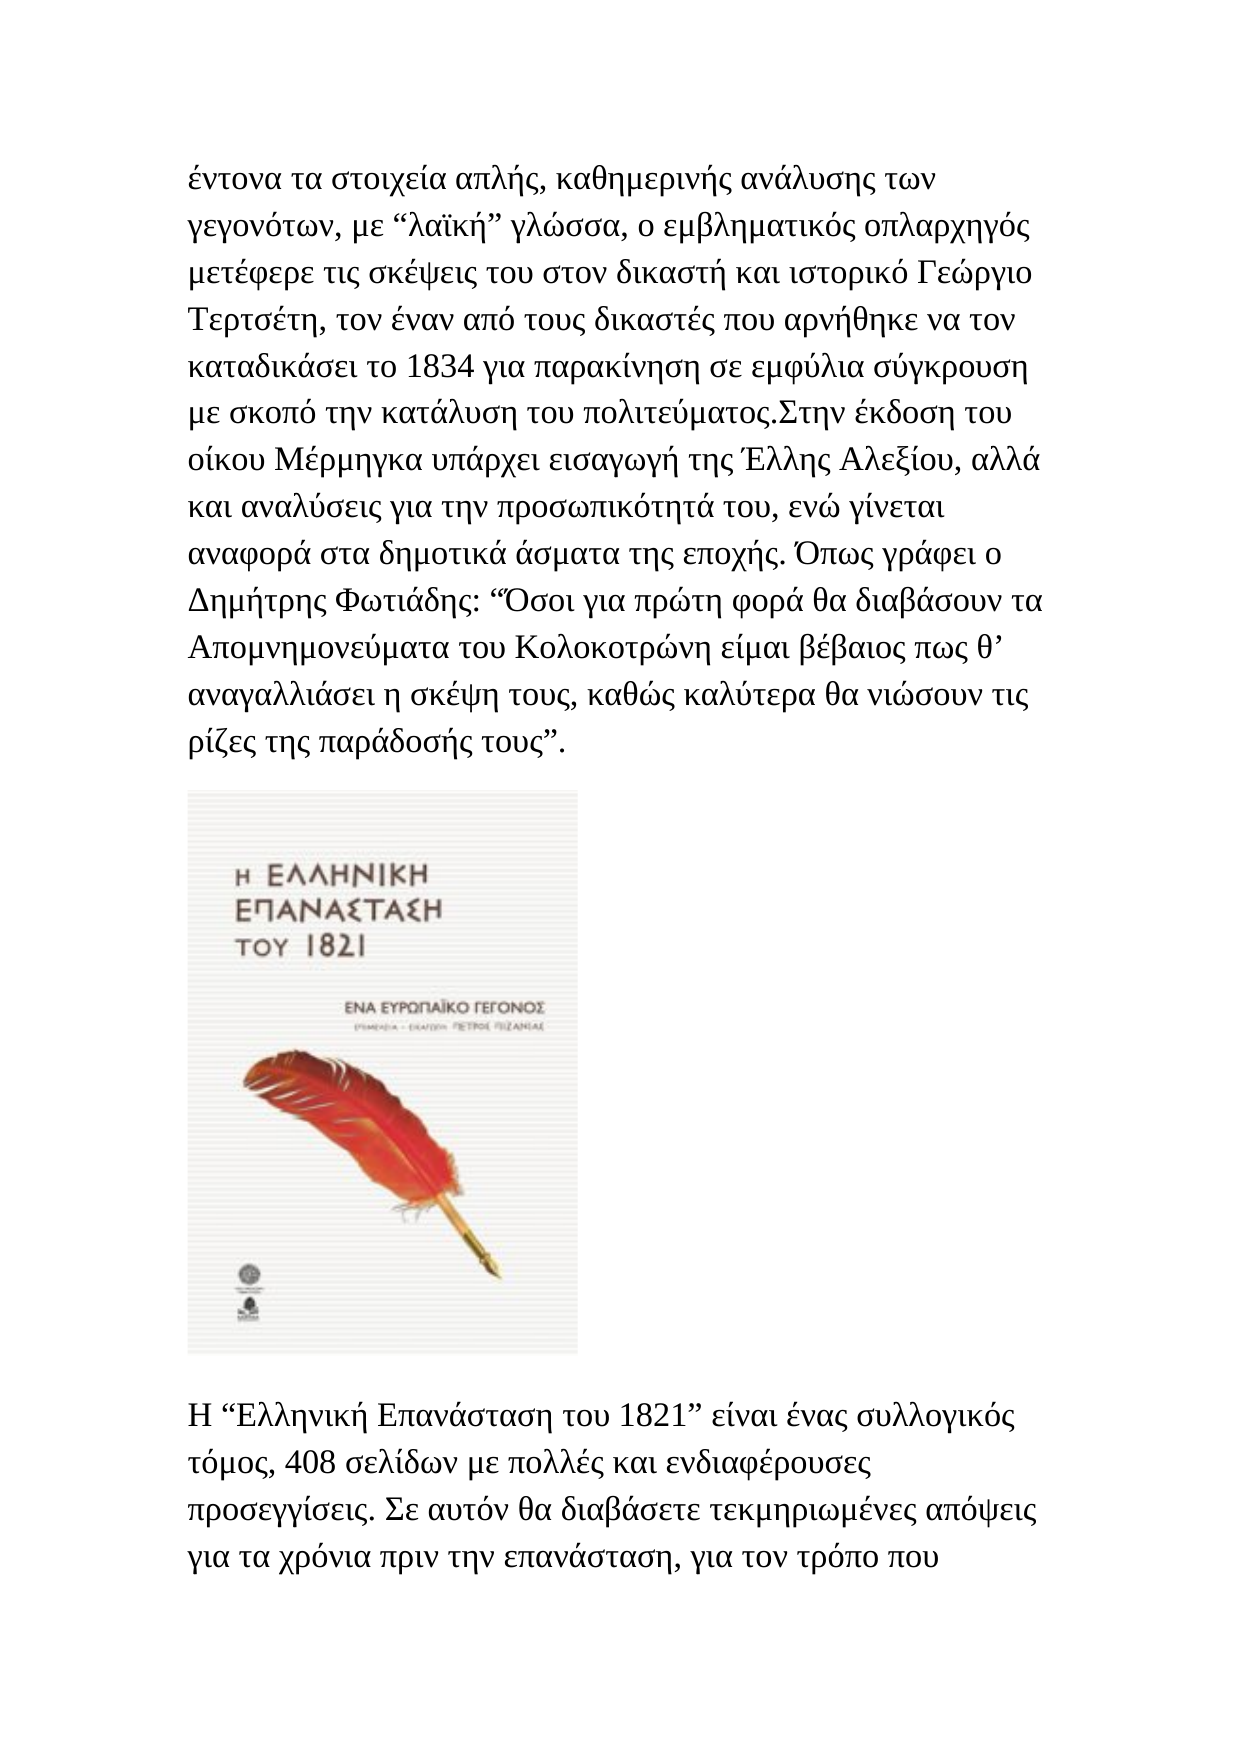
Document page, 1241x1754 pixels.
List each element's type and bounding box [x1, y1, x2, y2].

picture [187, 790, 578, 1356]
text [187, 150, 1053, 759]
text [187, 1387, 1053, 1575]
